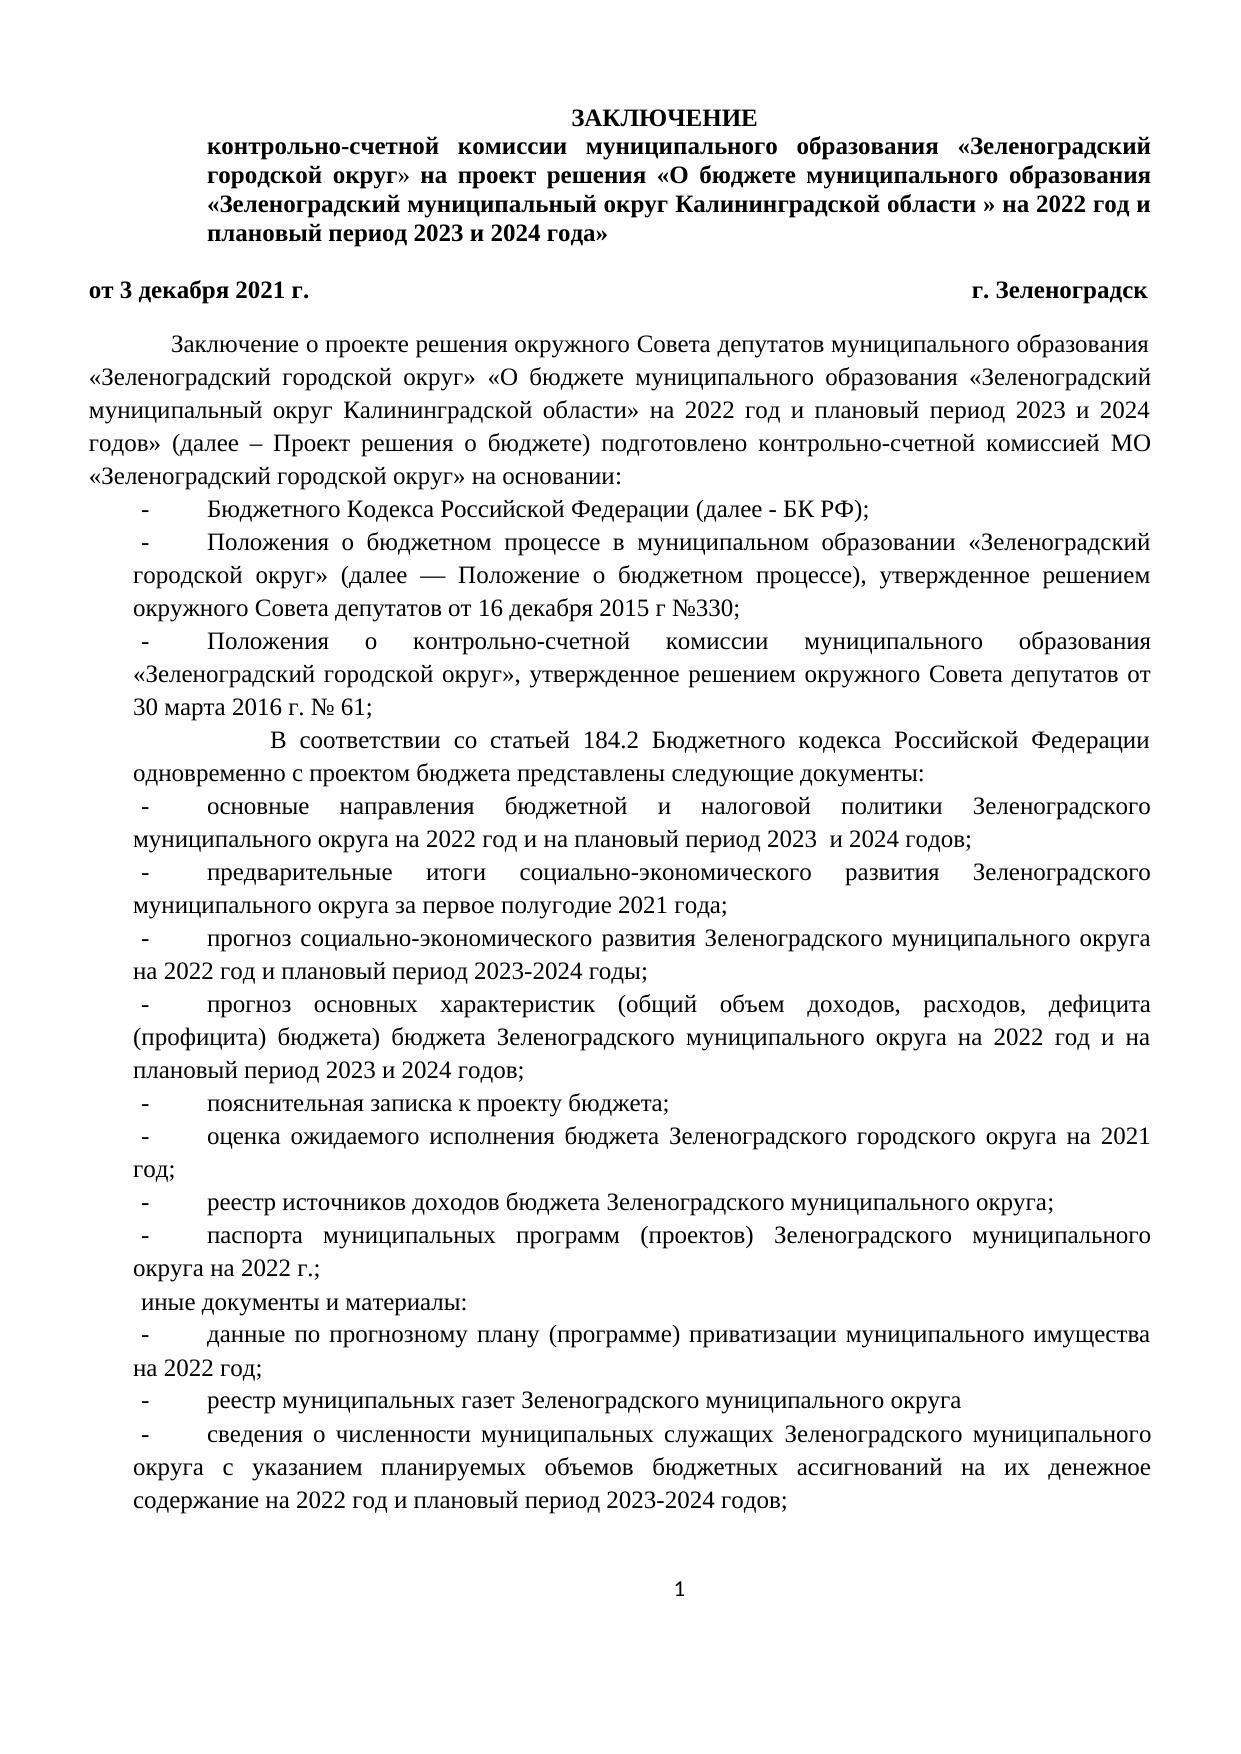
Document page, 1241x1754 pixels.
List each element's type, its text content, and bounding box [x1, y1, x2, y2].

list паспорта муниципальных программ (проектов) Зеленоградского муниципального округа на 2022 г.; [133, 1221, 1152, 1282]
list оценка ожидаемого исполнения бюджета Зеленоградского городского округа на 2021 год; [133, 1121, 1152, 1183]
text Заключение о проекте решения окружного Совета депутатов муниципального образования «Зеленоградский городской округ» «О бюджете муниципального образования «Зеленоградский муниципальный округ Калининградской области» на 2022 год и плановый период 2023 и 2024 годов» (далее – Проект решения о бюджете) подготовлено контрольно-счетной комиссией МО «Зеленоградский городской округ» на основании: [89, 329, 1152, 490]
list данные по прогнозному плану (программе) приватизации муниципального имущества на 2022 год; [133, 1319, 1152, 1381]
list предварительные итоги социально-экономического развития Зеленоградского муниципального округа за первое полугодие 2021 года; [133, 857, 1152, 919]
list прогноз социально-экономического развития Зеленоградского муниципального округа на 2022 год и плановый период 2023-2024 годы; [133, 923, 1152, 985]
list реестр муниципальных газет Зеленоградского муниципального округа [133, 1386, 1152, 1414]
text от 3 декабря 2021 г. г. Зеленоградск [89, 275, 1152, 304]
list Бюджетного Кодекса Российской Федерации (далее - БК РФ); [133, 494, 1152, 523]
text иные документы и материалы: [133, 1287, 1152, 1315]
list пояснительная записка к проекту бюджета; [133, 1088, 1152, 1117]
text ЗАКЛЮЧЕНИЕ [177, 103, 1152, 131]
text В соответствии со статьей 184.2 Бюджетного кодекса Российской Федерации одновременно с проектом бюджета представлены следующие документы: [133, 725, 1152, 787]
list реестр источников доходов бюджета Зеленоградского муниципального округа; [133, 1187, 1152, 1216]
list сведения о численности муниципальных служащих Зеленоградского муниципального округа с указанием планируемых объемов бюджетных ассигнований на их денежное содержание на 2022 год и плановый период 2023-2024 годов; [133, 1419, 1152, 1513]
text контрольно-счетной комиссии муниципального образования «Зеленоградский городской округ» на проект решения «О бюджете муниципального образования «Зеленоградский муниципальный округ Калининградской области » на 2022 год и плановый период 2023 и 2024 года» [207, 131, 1152, 246]
list основные направления бюджетной и налоговой политики Зеленоградского муниципального округа на 2022 год и на плановый период 2023 и 2024 годов; [133, 791, 1152, 853]
list прогноз основных характеристик (общий объем доходов, расходов, дефицита (профицита) бюджета) бюджета Зеленоградского муниципального округа на 2022 год и на плановый период 2023 и 2024 годов; [133, 989, 1152, 1084]
list Положения о контрольно-счетной комиссии муниципального образования «Зеленоградский городской округ», утвержденное решением окружного Совета депутатов от 30 марта 2016 г. № 61; [133, 626, 1152, 721]
list Положения о бюджетном процессе в муниципальном образовании «Зеленоградский городской округ» (далее — Положение о бюджетном процессе), утвержденное решением окружного Совета депутатов от 16 декабря 2015 г №330; [133, 527, 1152, 622]
